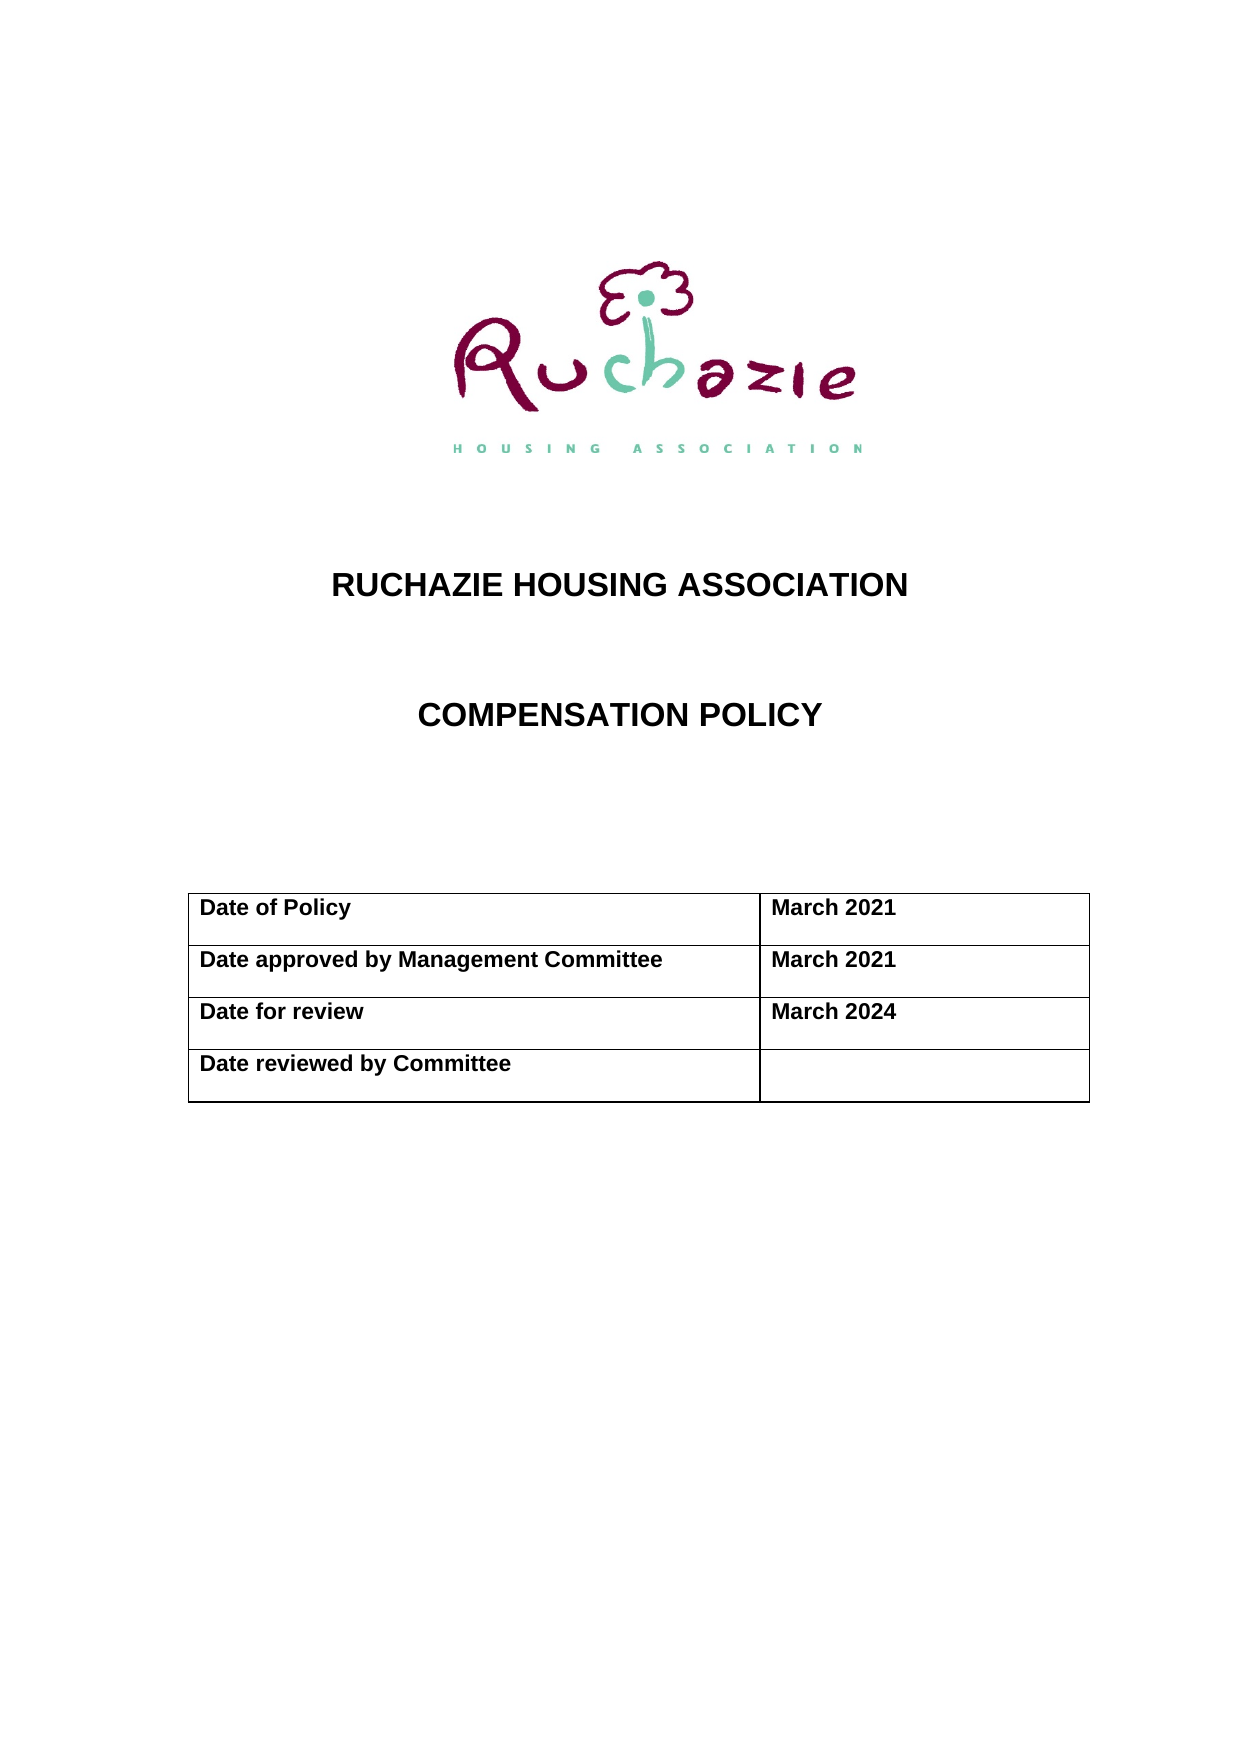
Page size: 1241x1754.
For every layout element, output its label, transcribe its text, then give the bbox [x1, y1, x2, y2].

text RUCHAZIE HOUSING ASSOCIATION [150, 566, 1090, 604]
table_cell Date for review [189, 998, 759, 1049]
picture [453, 261, 862, 453]
table_header March 2021 [761, 894, 1089, 945]
table_cell [761, 1050, 1089, 1101]
table_header Date of Policy [189, 894, 759, 945]
table_cell March 2021 [761, 946, 1089, 997]
table_cell Date approved by Management Committee [189, 946, 759, 997]
text COMPENSATION POLICY [150, 696, 1090, 734]
table_cell March 2024 [761, 998, 1089, 1049]
table_cell Date reviewed by Committee [189, 1050, 759, 1101]
